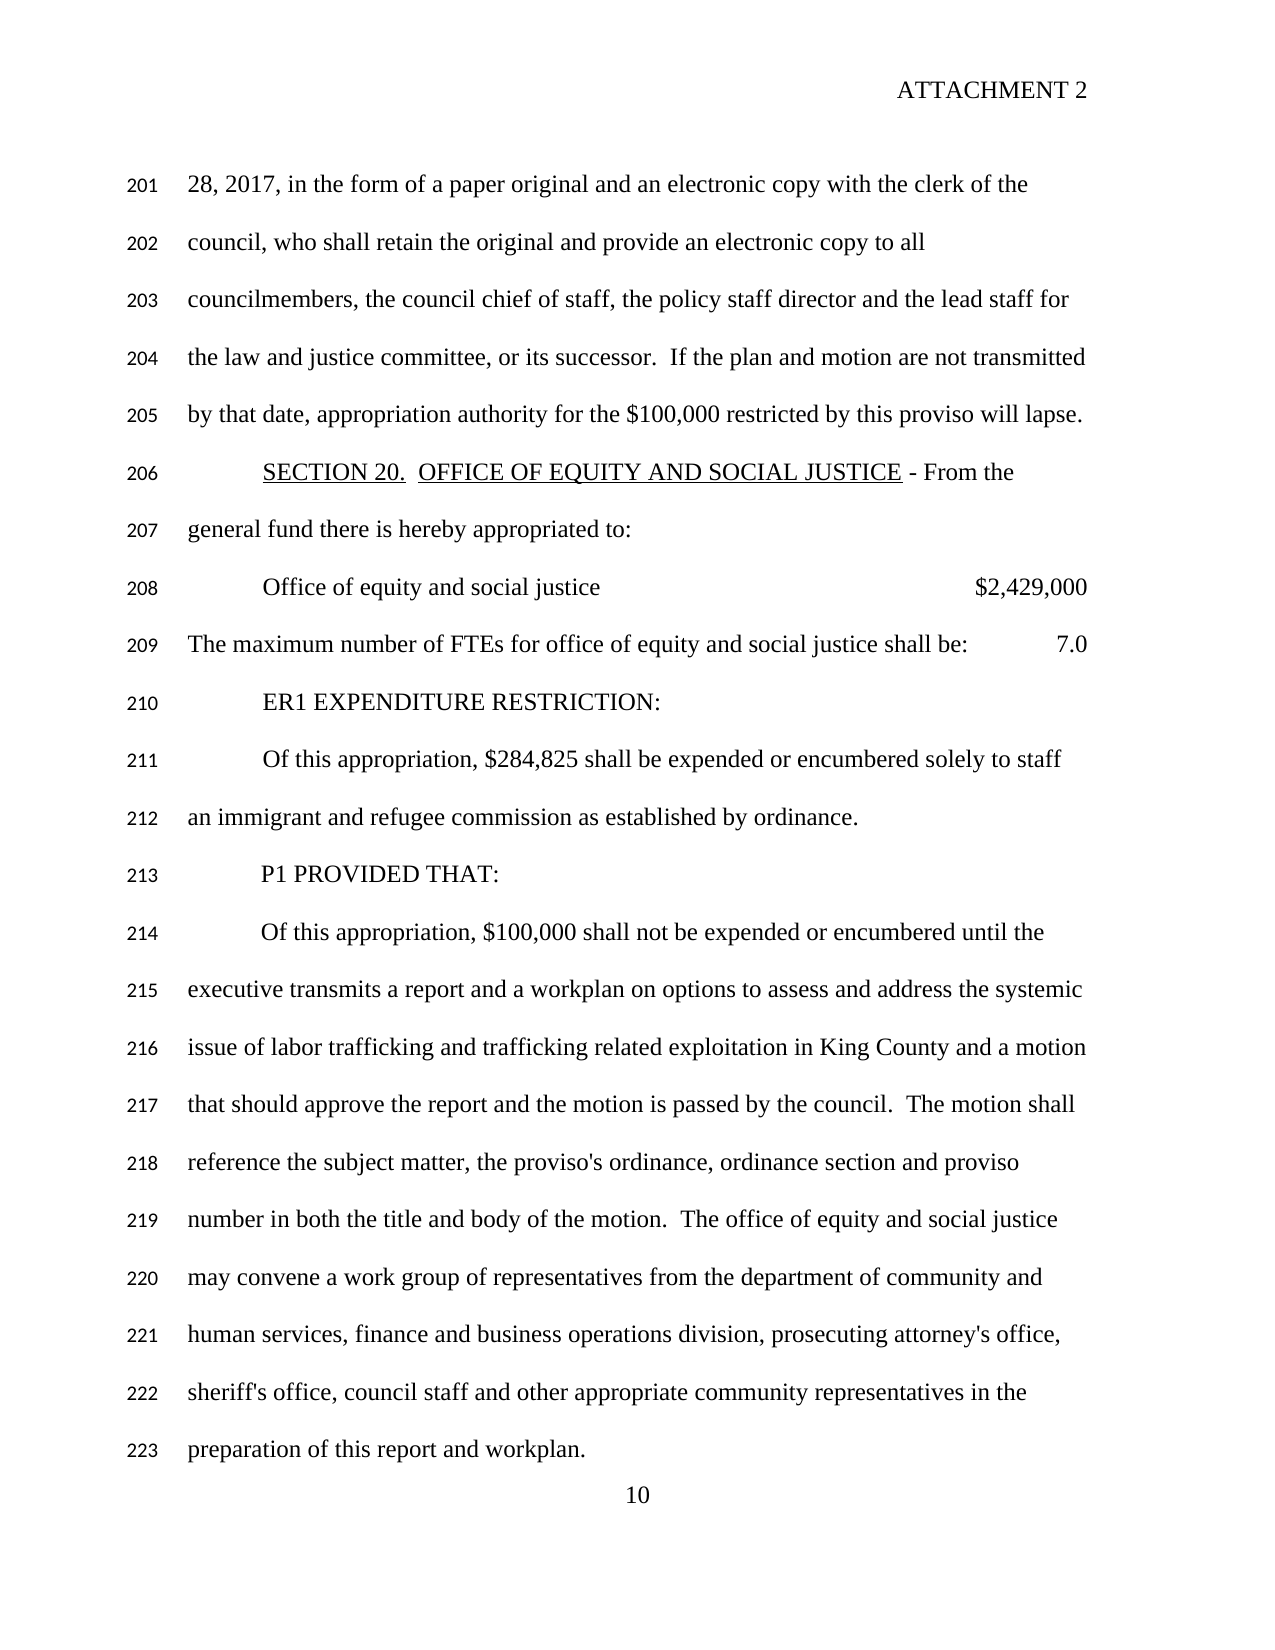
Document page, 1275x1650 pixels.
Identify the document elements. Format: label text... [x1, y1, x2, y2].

text Office of equity and social justice $2,429,000 [187, 572, 1087, 601]
text Of this appropriation, $100,000 shall not be expended or encumbered until the executive transmits a report and a workplan on options to assess and address the systemic issue of labor trafficking and trafficking related exploitation in King County and a motion that should approve the report and the motion is passed by the council. The motion shall reference the subject matter, the proviso's ordinance, ordinance section and proviso number in both the title and body of the motion. The office of equity and social justice may convene a work group of representatives from the department of community and human services, finance and business operations division, prosecuting attorney's office, sheriff's office, council staff and other appropriate community representatives in the preparation of this report and workplan. [187, 917, 1087, 1463]
text SECTION 20. OFFICE OF EQUITY AND SOCIAL JUSTICE - From the general fund there is hereby appropriated to: [187, 457, 1087, 543]
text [187, 169, 1087, 428]
text ER1 EXPENDITURE RESTRICTION: [187, 687, 1087, 716]
text Of this appropriation, $284,825 shall be expended or encumbered solely to staff an immigrant and refugee commission as established by ordinance. [187, 744, 1087, 831]
text P1 PROVIDED THAT: [187, 859, 1087, 888]
text The maximum number of FTEs for office of equity and social justice shall be: 7.0 [187, 629, 1087, 658]
